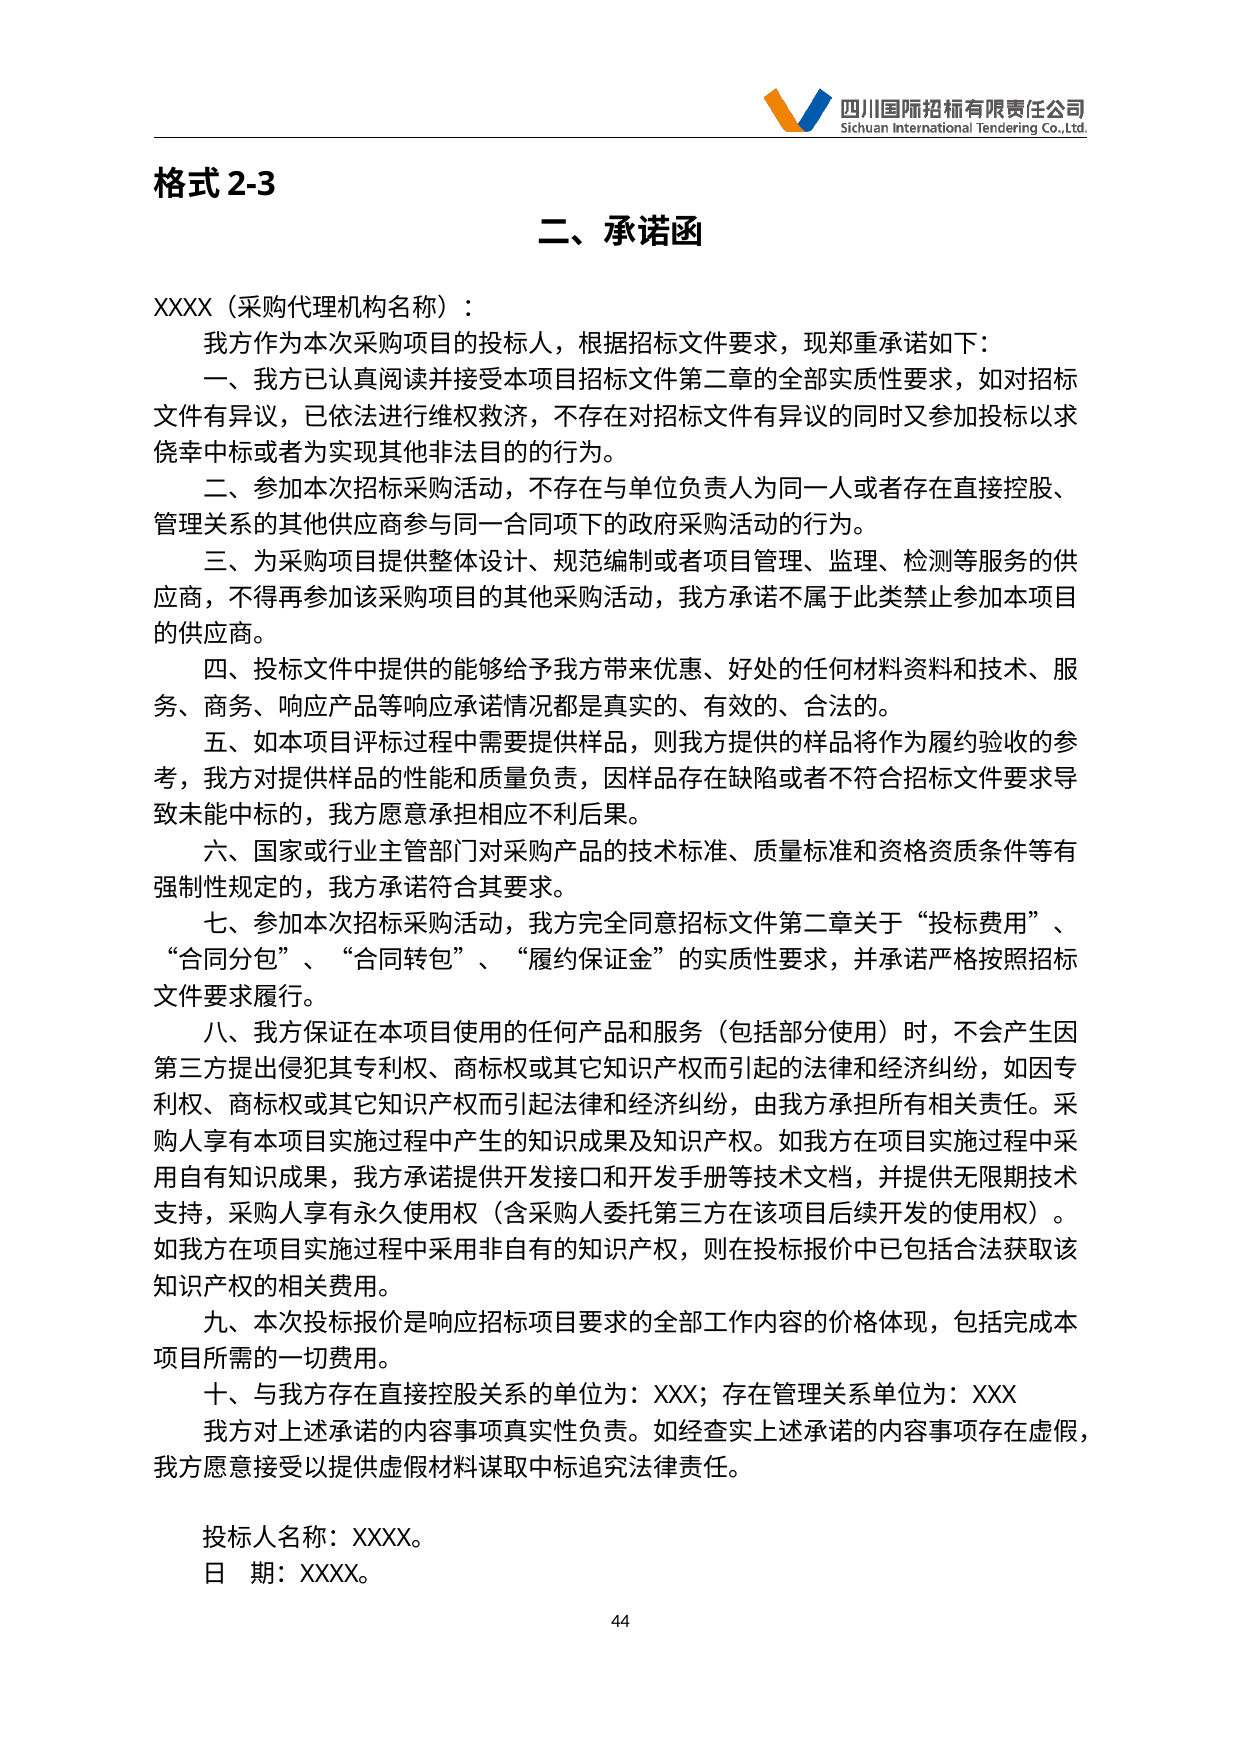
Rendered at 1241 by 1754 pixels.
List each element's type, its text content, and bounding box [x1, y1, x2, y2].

text 二、承诺函 [153, 205, 1087, 253]
text 二、参加本次招标采购活动，不存在与单位负责人为同一人或者存在直接控股、管理关系的其他供应商参与同一合同项下的政府采购活动的行为。 [153, 469, 1087, 541]
text 一、我方已认真阅读并接受本项目招标文件第二章的全部实质性要求，如对招标文件有异议，已依法进行维权救济，不存在对招标文件有异议的同时又参加投标以求侥幸中标或者为实现其他非法目的的行为。 [153, 360, 1087, 469]
text 三、为采购项目提供整体设计、规范编制或者项目管理、监理、检测等服务的供应商，不得再参加该采购项目的其他采购活动，我方承诺不属于此类禁止参加本项目的供应商。 [153, 541, 1087, 650]
text 投标人名称：XXXX。 [153, 1518, 1087, 1554]
text 五、如本项目评标过程中需要提供样品，则我方提供的样品将作为履约验收的参考，我方对提供样品的性能和质量负责，因样品存在缺陷或者不符合招标文件要求导致未能中标的，我方愿意承担相应不利后果。 [153, 722, 1087, 831]
text 格式2-3 [153, 157, 1087, 205]
text 九、本次投标报价是响应招标项目要求的全部工作内容的价格体现，包括完成本项目所需的一切费用。 [153, 1302, 1087, 1375]
text 我方对上述承诺的内容事项真实性负责。如经查实上述承诺的内容事项存在虚假，我方愿意接受以提供虚假材料谋取中标追究法律责任。 [153, 1411, 1087, 1484]
text 六、国家或行业主管部门对采购产品的技术标准、质量标准和资格资质条件等有强制性规定的，我方承诺符合其要求。 [153, 831, 1087, 904]
text 七、参加本次招标采购活动，我方完全同意招标文件第二章关于“投标费用”、“合同分包”、“合同转包”、“履约保证金”的实质性要求，并承诺严格按照招标文件要求履行。 [153, 904, 1087, 1012]
picture [763, 88, 1087, 135]
text 日 期：XXXX。 [153, 1554, 1087, 1590]
text 八、我方保证在本项目使用的任何产品和服务（包括部分使用）时，不会产生因第三方提出侵犯其专利权、商标权或其它知识产权而引起的法律和经济纠纷，如因专利权、商标权或其它知识产权而引起法律和经济纠纷，由我方承担所有相关责任。采购人享有本项目实施过程中产生的知识成果及知识产权。如我方在项目实施过程中采用自有知识成果，我方承诺提供开发接口和开发手册等技术文档，并提供无限期技术支持，采购人享有永久使用权（含采购人委托第三方在该项目后续开发的使用权）。如我方在项目实施过程中采用非自有的知识产权，则在投标报价中已包括合法获取该知识产权的相关费用。 [153, 1012, 1087, 1302]
text 我方作为本次采购项目的投标人，根据招标文件要求，现郑重承诺如下： [153, 324, 1087, 360]
text 十、与我方存在直接控股关系的单位为：XXX；存在管理关系单位为：XXX [153, 1375, 1087, 1411]
text XXXX（采购代理机构名称）： [153, 287, 1087, 324]
text 四、投标文件中提供的能够给予我方带来优惠、好处的任何材料资料和技术、服务、商务、响应产品等响应承诺情况都是真实的、有效的、合法的。 [153, 650, 1087, 722]
